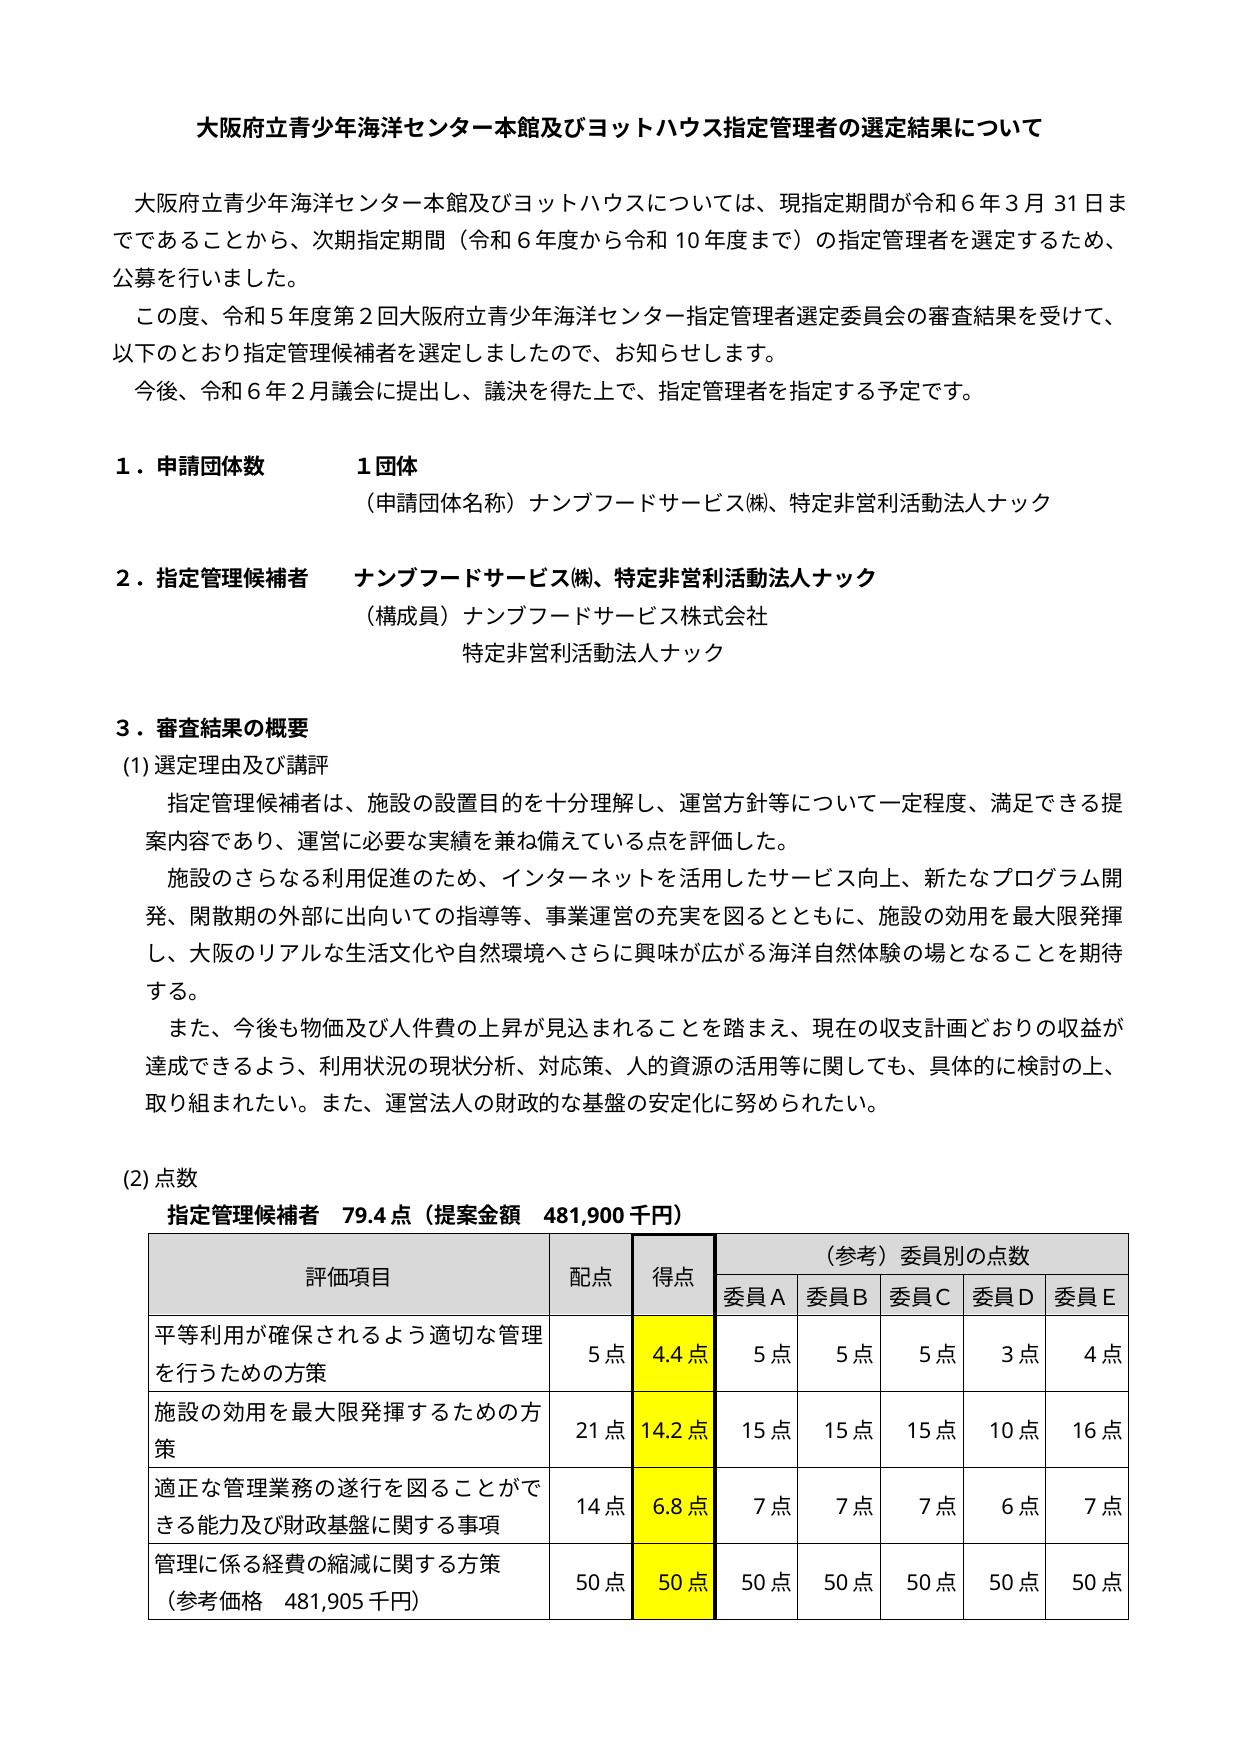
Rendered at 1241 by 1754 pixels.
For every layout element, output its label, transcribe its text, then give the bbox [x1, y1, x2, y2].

text ３．審査結果の概要 [112, 708, 1128, 746]
table_cell 50点 [964, 1544, 1045, 1619]
text 施設のさらなる利用促進のため、インターネットを活用したサービス向上、新たなプログラム開発、閑散期の外部に出向いての指導等、事業運営の充実を図るとともに、施設の効用を最大限発揮し、大阪のリアルな生活文化や自然環境へさらに興味が広がる海洋自然体験の場となることを期待する。 [145, 858, 1128, 1008]
table_cell 3点 [964, 1316, 1045, 1391]
text 特定非営利活動法人ナック [112, 633, 1128, 671]
table_cell 5点 [881, 1316, 963, 1391]
table_cell 5点 [717, 1316, 797, 1391]
text 大阪府立青少年海洋センター本館及びヨットハウス指定管理者の選定結果について [112, 108, 1128, 146]
table_cell 15点 [798, 1392, 880, 1467]
table_header （参考）委員別の点数 [717, 1234, 1128, 1274]
table_cell 50点 [798, 1544, 880, 1619]
table_cell 50点 [717, 1544, 797, 1619]
text （申請団体名称）ナンブフードサービス㈱、特定非営利活動法人ナック [112, 483, 1128, 521]
text （構成員）ナンブフードサービス株式会社 [112, 596, 1128, 633]
table_cell 50点 [550, 1544, 631, 1619]
table_cell 適正な管理業務の遂行を図ることができる能力及び財政基盤に関する事項 [149, 1468, 549, 1543]
table_cell 管理に係る経費の縮減に関する方策 （参考価格 481,905千円） [149, 1544, 549, 1619]
text 指定管理候補者 79.4点（提案金額 481,900千円） [112, 1196, 1128, 1233]
table_cell 15点 [717, 1392, 797, 1467]
text (2) 点数 [112, 1158, 1128, 1196]
table_cell 7点 [717, 1468, 797, 1543]
text １．申請団体数 １団体 [112, 446, 1128, 483]
table_cell 4.4点 [634, 1316, 713, 1391]
table_cell 6点 [964, 1468, 1045, 1543]
table_cell 10点 [964, 1392, 1045, 1467]
text ２．指定管理候補者 ナンブフードサービス㈱、特定非営利活動法人ナック [112, 558, 1128, 596]
table_cell 6.8点 [634, 1468, 713, 1543]
table_cell 7点 [798, 1468, 880, 1543]
table_cell 委員Ｂ [798, 1275, 880, 1314]
table_header 評価項目 [149, 1234, 549, 1314]
table_cell 委員Ｅ [1046, 1275, 1128, 1314]
table_cell 施設の効用を最大限発揮するための方策 [149, 1392, 549, 1467]
table_cell 21点 [550, 1392, 631, 1467]
table_cell 7点 [881, 1468, 963, 1543]
text この度、令和５年度第２回大阪府立青少年海洋センター指定管理者選定委員会の審査結果を受けて、以下のとおり指定管理候補者を選定しましたので、お知らせします。 [112, 296, 1128, 371]
table_cell 14.2点 [634, 1392, 713, 1467]
table_cell 平等利用が確保されるよう適切な管理を行うための方策 [149, 1316, 549, 1391]
table_cell 7点 [1046, 1468, 1128, 1543]
table_header 得点 [634, 1236, 713, 1314]
text 指定管理候補者は、施設の設置目的を十分理解し、運営方針等について一定程度、満足できる提案内容であり、運営に必要な実績を兼ね備えている点を評価した。 [145, 783, 1128, 858]
table_cell 5点 [798, 1316, 880, 1391]
text (1) 選定理由及び講評 [112, 746, 1128, 783]
text 大阪府立青少年海洋センター本館及びヨットハウスについては、現指定期間が令和６年３月31日までであることから、次期指定期間（令和６年度から令和10年度まで）の指定管理者を選定するため、公募を行いました。 [112, 183, 1128, 296]
table_header 配点 [550, 1234, 631, 1314]
table_cell 委員Ｃ [881, 1275, 963, 1314]
table_cell 15点 [881, 1392, 963, 1467]
table_cell 委員Ａ [717, 1275, 797, 1314]
table_cell 16点 [1046, 1392, 1128, 1467]
table_cell 5点 [550, 1316, 631, 1391]
table_cell 4点 [1046, 1316, 1128, 1391]
text また、今後も物価及び人件費の上昇が見込まれることを踏まえ、現在の収支計画どおりの収益が達成できるよう、利用状況の現状分析、対応策、人的資源の活用等に関しても、具体的に検討の上、取り組まれたい。また、運営法人の財政的な基盤の安定化に努められたい。 [145, 1008, 1128, 1121]
text 今後、令和６年２月議会に提出し、議決を得た上で、指定管理者を指定する予定です。 [112, 371, 1128, 408]
table_cell 14点 [550, 1468, 631, 1543]
table_cell 50点 [634, 1544, 713, 1619]
table_cell 50点 [881, 1544, 963, 1619]
table_cell 50点 [1046, 1544, 1128, 1619]
table_cell 委員Ｄ [964, 1275, 1045, 1314]
